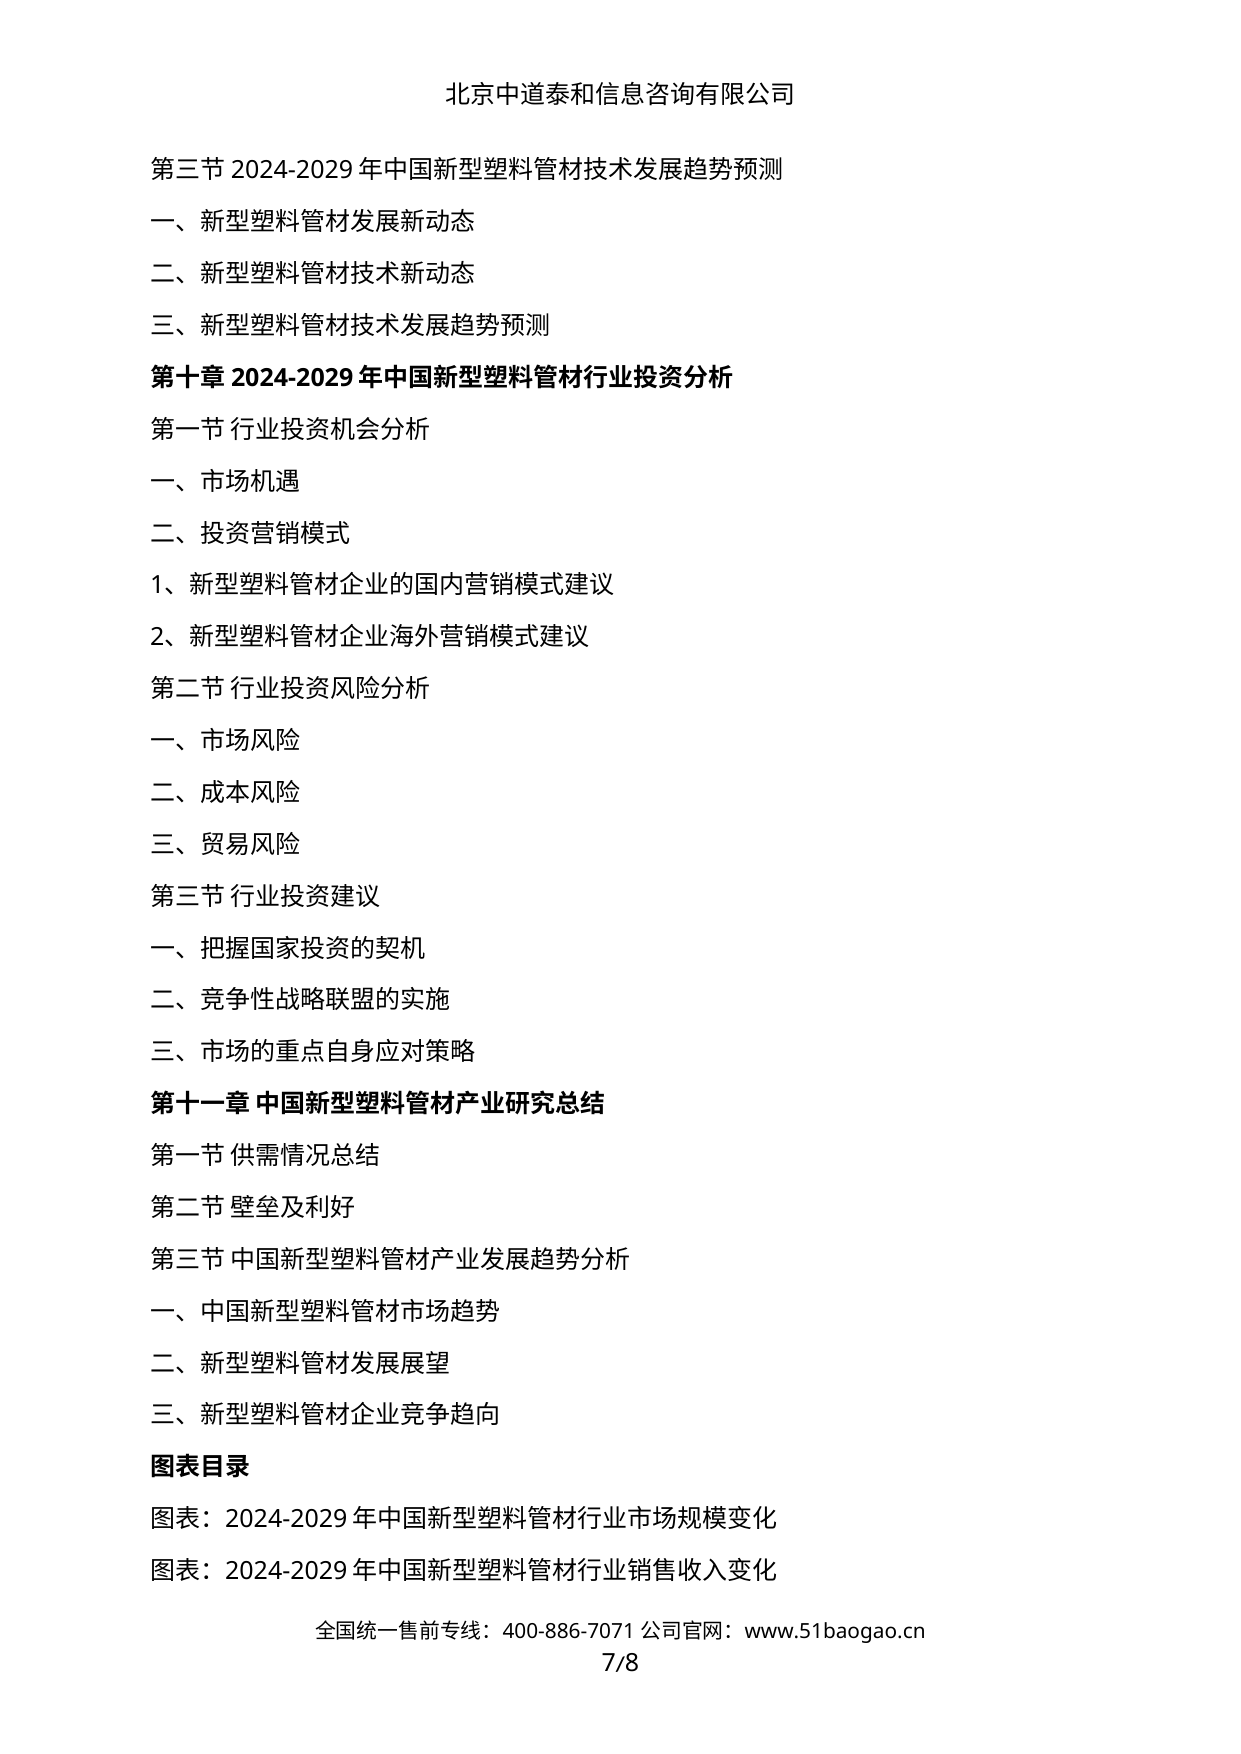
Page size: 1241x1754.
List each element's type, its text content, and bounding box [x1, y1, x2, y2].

text 第十一章 中国新型塑料管材产业研究总结 [150, 1084, 1090, 1120]
text 第三节 行业投资建议 [150, 876, 1090, 912]
text 三、新型塑料管材企业竞争趋向 [150, 1395, 1090, 1431]
text 一、市场机遇 [150, 461, 1090, 497]
text 图表：2024-2029年中国新型塑料管材行业销售收入变化 [150, 1551, 1090, 1587]
text 三、新型塑料管材技术发展趋势预测 [150, 306, 1090, 342]
text 第三节 2024-2029年中国新型塑料管材技术发展趋势预测 [150, 150, 1090, 186]
text 图表：2024-2029年中国新型塑料管材行业市场规模变化 [150, 1499, 1090, 1535]
text 图表目录 [150, 1447, 1090, 1483]
text 一、市场风险 [150, 721, 1090, 757]
text 一、中国新型塑料管材市场趋势 [150, 1291, 1090, 1327]
text 1、新型塑料管材企业的国内营销模式建议 [150, 565, 1090, 601]
text 第二节 壁垒及利好 [150, 1187, 1090, 1224]
text 第三节 中国新型塑料管材产业发展趋势分析 [150, 1239, 1090, 1276]
text 第二节 行业投资风险分析 [150, 669, 1090, 705]
text 一、新型塑料管材发展新动态 [150, 202, 1090, 238]
text 第十章 2024-2029年中国新型塑料管材行业投资分析 [150, 357, 1090, 394]
text 二、成本风险 [150, 772, 1090, 809]
text 第一节 供需情况总结 [150, 1136, 1090, 1172]
text 第一节 行业投资机会分析 [150, 409, 1090, 446]
text 2、新型塑料管材企业海外营销模式建议 [150, 617, 1090, 653]
text 二、新型塑料管材发展展望 [150, 1343, 1090, 1379]
text 二、投资营销模式 [150, 513, 1090, 549]
text 三、贸易风险 [150, 824, 1090, 861]
text 二、新型塑料管材技术新动态 [150, 254, 1090, 290]
text 二、竞争性战略联盟的实施 [150, 980, 1090, 1016]
text 三、市场的重点自身应对策略 [150, 1032, 1090, 1068]
text 一、把握国家投资的契机 [150, 928, 1090, 964]
